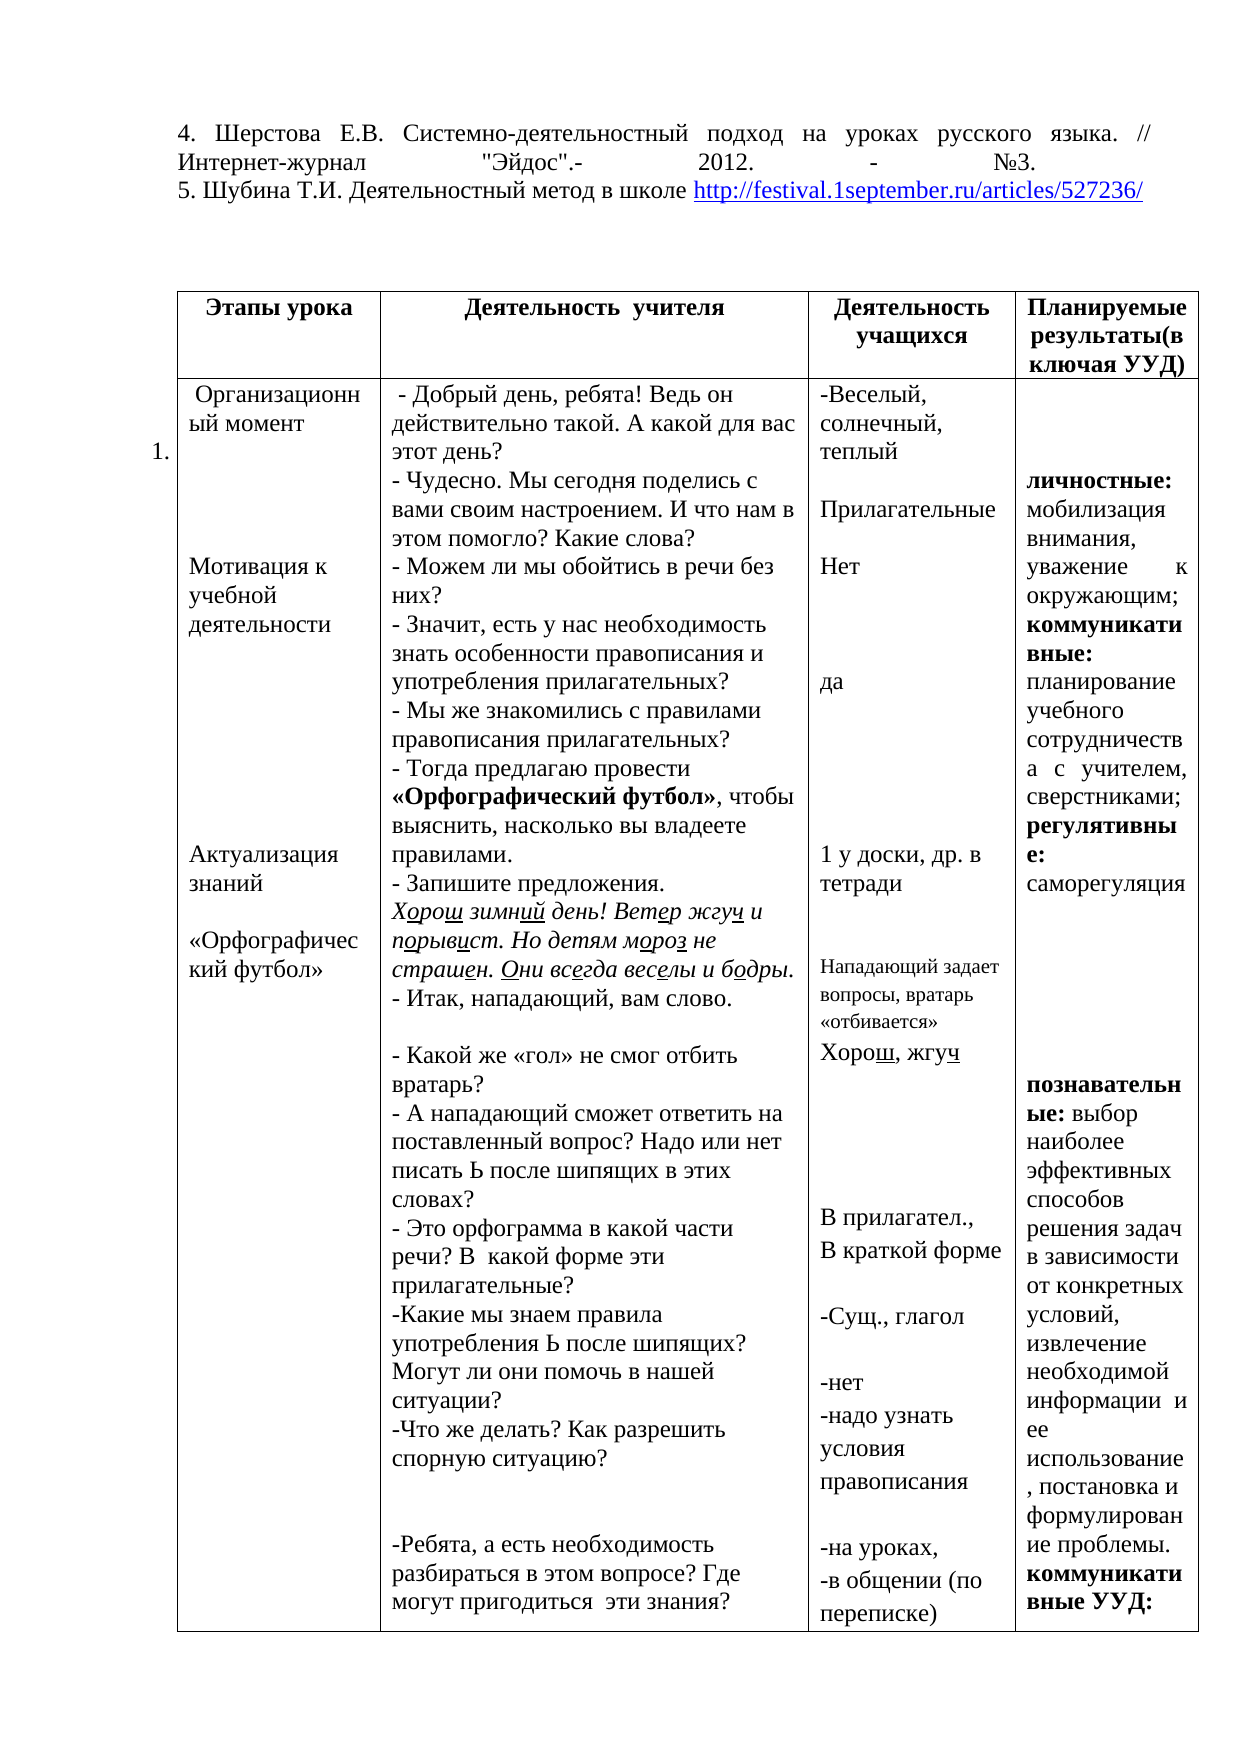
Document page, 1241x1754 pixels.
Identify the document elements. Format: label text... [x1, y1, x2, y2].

table_header Деятельность учащихся [809, 292, 1015, 378]
table_header Планируемые результаты(включая УУД) [1016, 292, 1198, 378]
text 4. Шерстова Е.В. Системно-деятельностный подход на уроках русского языка. // Интернет-журнал "Эйдос".- 2012. - №3. 5. Шубина Т.И. Деятельностный метод в школе http://festival.1september.ru/articles/527236/ [177, 118, 1152, 204]
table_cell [381, 379, 808, 1631]
table_header Этапы урока [178, 292, 380, 378]
table_header Деятельность учителя [381, 292, 808, 378]
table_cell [1016, 379, 1198, 1631]
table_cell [809, 379, 1015, 1631]
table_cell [178, 379, 380, 1631]
